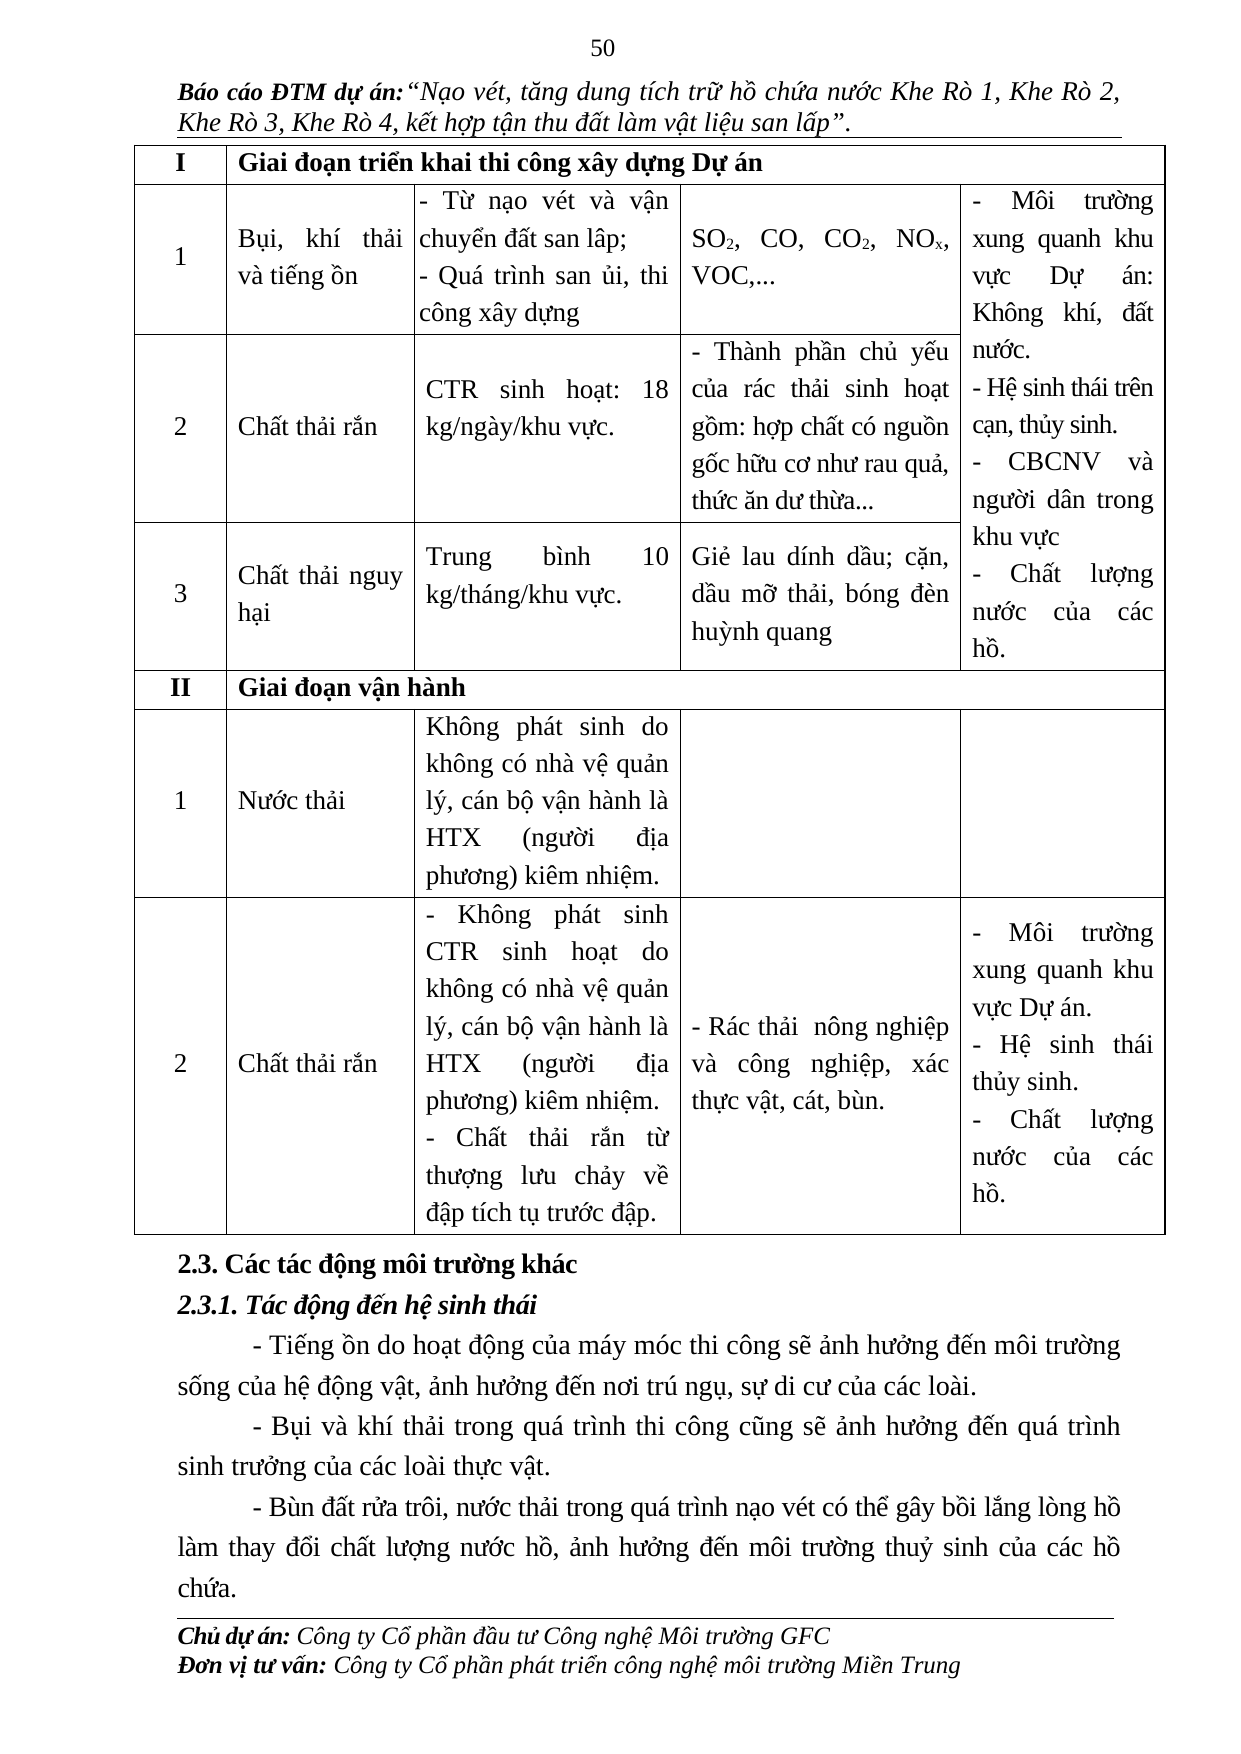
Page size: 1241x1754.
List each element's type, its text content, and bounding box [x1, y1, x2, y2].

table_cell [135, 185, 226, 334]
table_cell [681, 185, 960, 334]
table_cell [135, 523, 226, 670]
text 2.3. Các tác động môi trường khác [177, 1247, 1122, 1280]
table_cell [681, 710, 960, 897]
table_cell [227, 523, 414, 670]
text 2.3.1. Tác động đến hệ sinh thái [177, 1288, 1122, 1320]
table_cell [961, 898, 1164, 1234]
text - Bụi và khí thải trong quá trình thi công cũng sẽ ảnh hưởng đến quá trình sinh trưởng của các loài thực vật. [177, 1409, 1122, 1482]
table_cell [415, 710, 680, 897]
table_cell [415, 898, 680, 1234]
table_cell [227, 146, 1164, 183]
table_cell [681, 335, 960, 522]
text - Tiếng ồn do hoạt động của máy móc thi công sẽ ảnh hưởng đến môi trường sống của hệ động vật, ảnh hưởng đến nơi trú ngụ, sự di cư của các loài. [177, 1328, 1122, 1401]
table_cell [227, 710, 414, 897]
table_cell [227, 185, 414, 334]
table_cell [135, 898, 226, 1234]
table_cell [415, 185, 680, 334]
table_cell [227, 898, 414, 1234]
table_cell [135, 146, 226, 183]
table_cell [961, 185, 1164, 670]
text - Bùn đất rửa trôi, nước thải trong quá trình nạo vét có thể gây bồi lắng lòng hồ làm thay đổi chất lượng nước hồ, ảnh hưởng đến môi trường thuỷ sinh của các hồ chứa. [177, 1490, 1122, 1603]
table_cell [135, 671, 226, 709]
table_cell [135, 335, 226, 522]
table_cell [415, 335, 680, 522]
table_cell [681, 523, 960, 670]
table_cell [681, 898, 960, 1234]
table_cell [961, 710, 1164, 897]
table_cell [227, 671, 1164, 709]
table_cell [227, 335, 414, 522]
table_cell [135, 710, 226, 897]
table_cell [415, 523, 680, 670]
